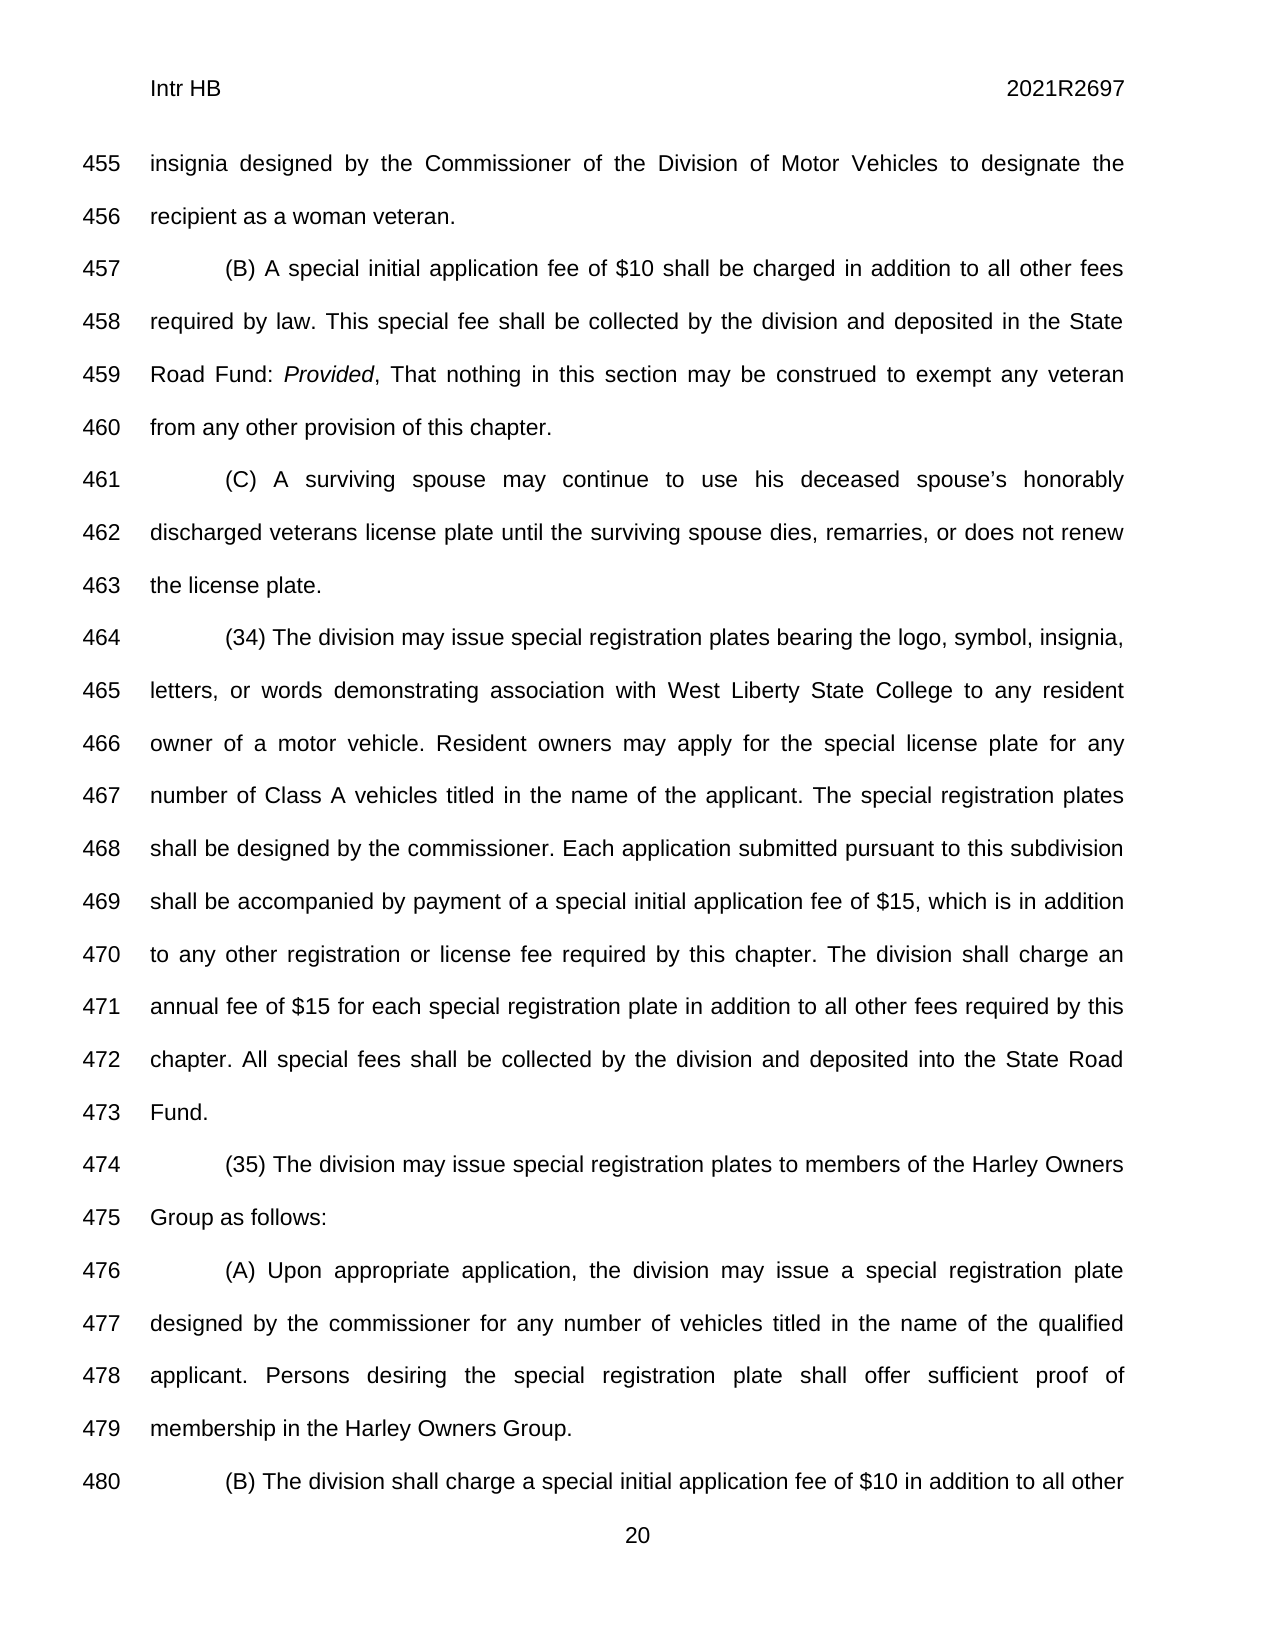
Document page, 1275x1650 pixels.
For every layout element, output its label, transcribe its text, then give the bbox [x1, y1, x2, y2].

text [150, 150, 1125, 229]
text (B) A special initial application fee of $10 shall be charged in addition to all other fees required by law. This special fee shall be collected by the division and deposited in the State Road Fund: Provided, That nothing in this section may be construed to exempt any veteran from any other provision of this chapter. [150, 255, 1125, 440]
text (C) A surviving spouse may continue to use his deceased spouse’s honorably discharged veterans license plate until the surviving spouse dies, remarries, or does not renew the license plate. [150, 466, 1125, 598]
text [150, 1468, 1125, 1494]
text (34) The division may issue special registration plates bearing the logo, symbol, insignia, letters, or words demonstrating association with West Liberty State College to any resident owner of a motor vehicle. Resident owners may apply for the special license plate for any number of Class A vehicles titled in the name of the applicant. The special registration plates shall be designed by the commissioner. Each application submitted pursuant to this subdivision shall be accompanied by payment of a special initial application fee of $15, which is in addition to any other registration or license fee required by this chapter. The division shall charge an annual fee of $15 for each special registration plate in addition to all other fees required by this chapter. All special fees shall be collected by the division and deposited into the State Road Fund. [150, 624, 1125, 1125]
text (A) Upon appropriate application, the division may issue a special registration plate designed by the commissioner for any number of vehicles titled in the name of the qualified applicant. Persons desiring the special registration plate shall offer sufficient proof of membership in the Harley Owners Group. [150, 1257, 1125, 1441]
text (35) The division may issue special registration plates to members of the Harley Owners Group as follows: [150, 1151, 1125, 1231]
